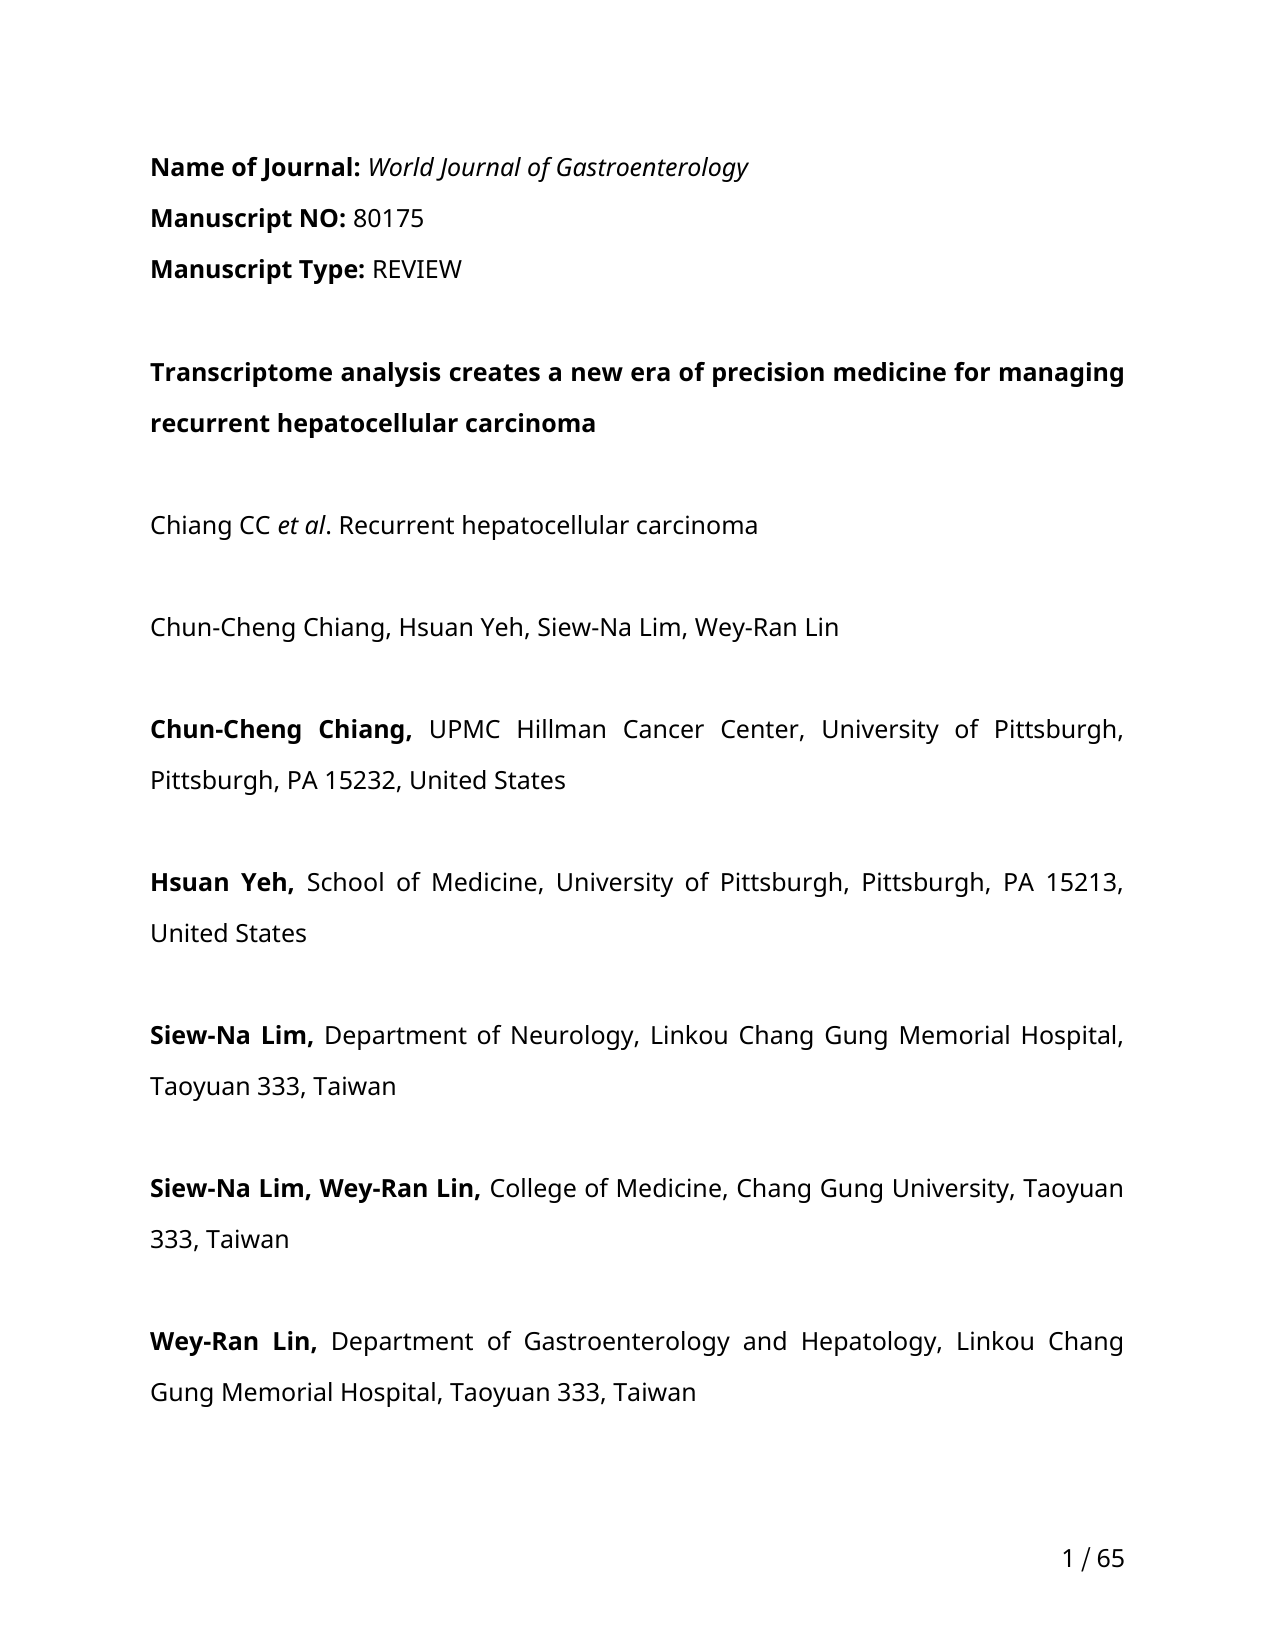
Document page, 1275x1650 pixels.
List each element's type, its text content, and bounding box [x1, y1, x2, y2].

text Manuscript NO: 80175 [150, 201, 1125, 235]
text Hsuan Yeh, School of Medicine, University of Pittsburgh, Pittsburgh, PA 15213, United States [150, 864, 1125, 950]
text Siew-Na Lim, Wey-Ran Lin, College of Medicine, Chang Gung University, Taoyuan 333, Taiwan [150, 1171, 1125, 1256]
text Chiang CC et al. Recurrent hepatocellular carcinoma [150, 507, 1125, 541]
text Name of Journal: World Journal of Gastroenterology [150, 150, 1125, 184]
text Manuscript Type: REVIEW [150, 252, 1125, 286]
text Chun-Cheng Chiang, UPMC Hillman Cancer Center, University of Pittsburgh, Pittsburgh, PA 15232, United States [150, 711, 1125, 797]
text Transcriptome analysis creates a new era of precision medicine for managing recurrent hepatocellular carcinoma [150, 354, 1125, 439]
text Wey-Ran Lin, Department of Gastroenterology and Hepatology, Linkou Chang Gung Memorial Hospital, Taoyuan 333, Taiwan [150, 1324, 1125, 1409]
text Chun-Cheng Chiang, Hsuan Yeh, Siew-Na Lim, Wey-Ran Lin [150, 609, 1125, 643]
text Siew-Na Lim, Department of Neurology, Linkou Chang Gung Memorial Hospital, Taoyuan 333, Taiwan [150, 1018, 1125, 1103]
